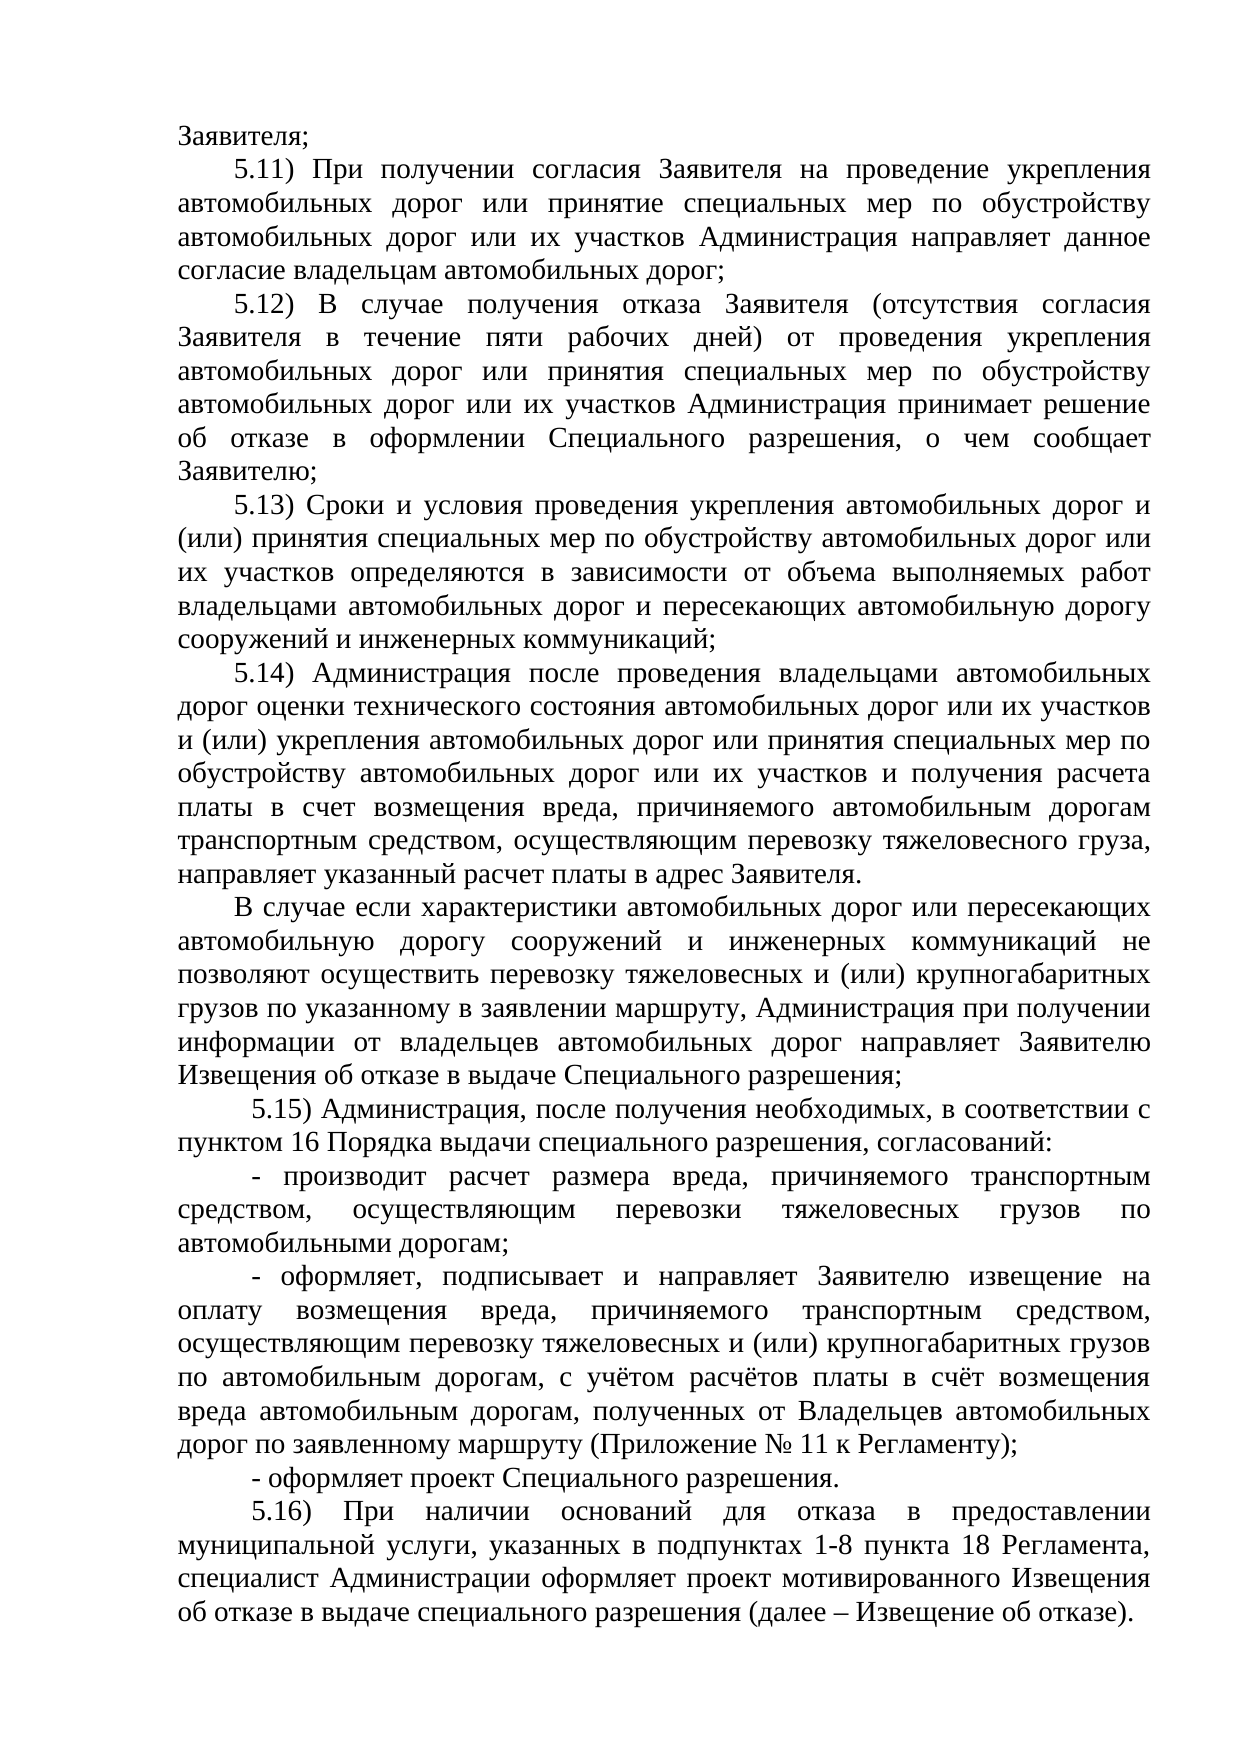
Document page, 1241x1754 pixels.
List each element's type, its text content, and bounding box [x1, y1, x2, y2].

text В случае если характеристики автомобильных дорог или пересекающих автомобильную дорогу сооружений и инженерных коммуникаций не позволяют осуществить перевозку тяжеловесных и (или) крупногабаритных грузов по указанному в заявлении маршруту, Администрация при получении информации от владельцев автомобильных дорог направляет Заявителю Извещения об отказе в выдаче Специального разрешения; [177, 889, 1152, 1091]
text 5.11) При получении согласия Заявителя на проведение укрепления автомобильных дорог или принятие специальных мер по обустройству автомобильных дорог или их участков Администрация направляет данное согласие владельцам автомобильных дорог; [177, 152, 1152, 286]
text 5.15) Администрация, после получения необходимых, в соответствии с пунктом 16 Порядка выдачи специального разрешения, согласований: [177, 1091, 1152, 1158]
text - производит расчет размера вреда, причиняемого транспортным средством, осуществляющим перевозки тяжеловесных грузов по автомобильными дорогам; [177, 1158, 1152, 1258]
text 5.14) Администрация после проведения владельцами автомобильных дорог оценки технического состояния автомобильных дорог или их участков и (или) укрепления автомобильных дорог или принятия специальных мер по обустройству автомобильных дорог или их участков и получения расчета платы в счет возмещения вреда, причиняемого автомобильным дорогам транспортным средством, осуществляющим перевозку тяжеловесного груза, направляет указанный расчет платы в адрес Заявителя. [177, 655, 1152, 889]
text - оформляет, подписывает и направляет Заявителю извещение на оплату возмещения вреда, причиняемого транспортным средством, осуществляющим перевозку тяжеловесных и (или) крупногабаритных грузов по автомобильным дорогам, с учётом расчётов платы в счёт возмещения вреда автомобильным дорогам, полученных от Владельцев автомобильных дорог по заявленному маршруту (Приложение № 11 к Регламенту); [177, 1258, 1152, 1460]
text 5.13) Сроки и условия проведения укрепления автомобильных дорог и (или) принятия специальных мер по обустройству автомобильных дорог или их участков определяются в зависимости от объема выполняемых работ владельцами автомобильных дорог и пересекающих автомобильную дорогу сооружений и инженерных коммуникаций; [177, 487, 1152, 655]
text - оформляет проект Специального разрешения. [177, 1460, 1152, 1493]
text 5.12) В случае получения отказа Заявителя (отсутствия согласия Заявителя в течение пяти рабочих дней) от проведения укрепления автомобильных дорог или принятия специальных мер по обустройству автомобильных дорог или их участков Администрация принимает решение об отказе в оформлении Специального разрешения, о чем сообщает Заявителю; [177, 286, 1152, 487]
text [177, 118, 1152, 152]
text 5.16) При наличии оснований для отказа в предоставлении муниципальной услуги, указанных в подпунктах 1-8 пункта 18 Регламента, специалист Администрации оформляет проект мотивированного Извещения об отказе в выдаче специального разрешения (далее – Извещение об отказе). [177, 1493, 1152, 1627]
